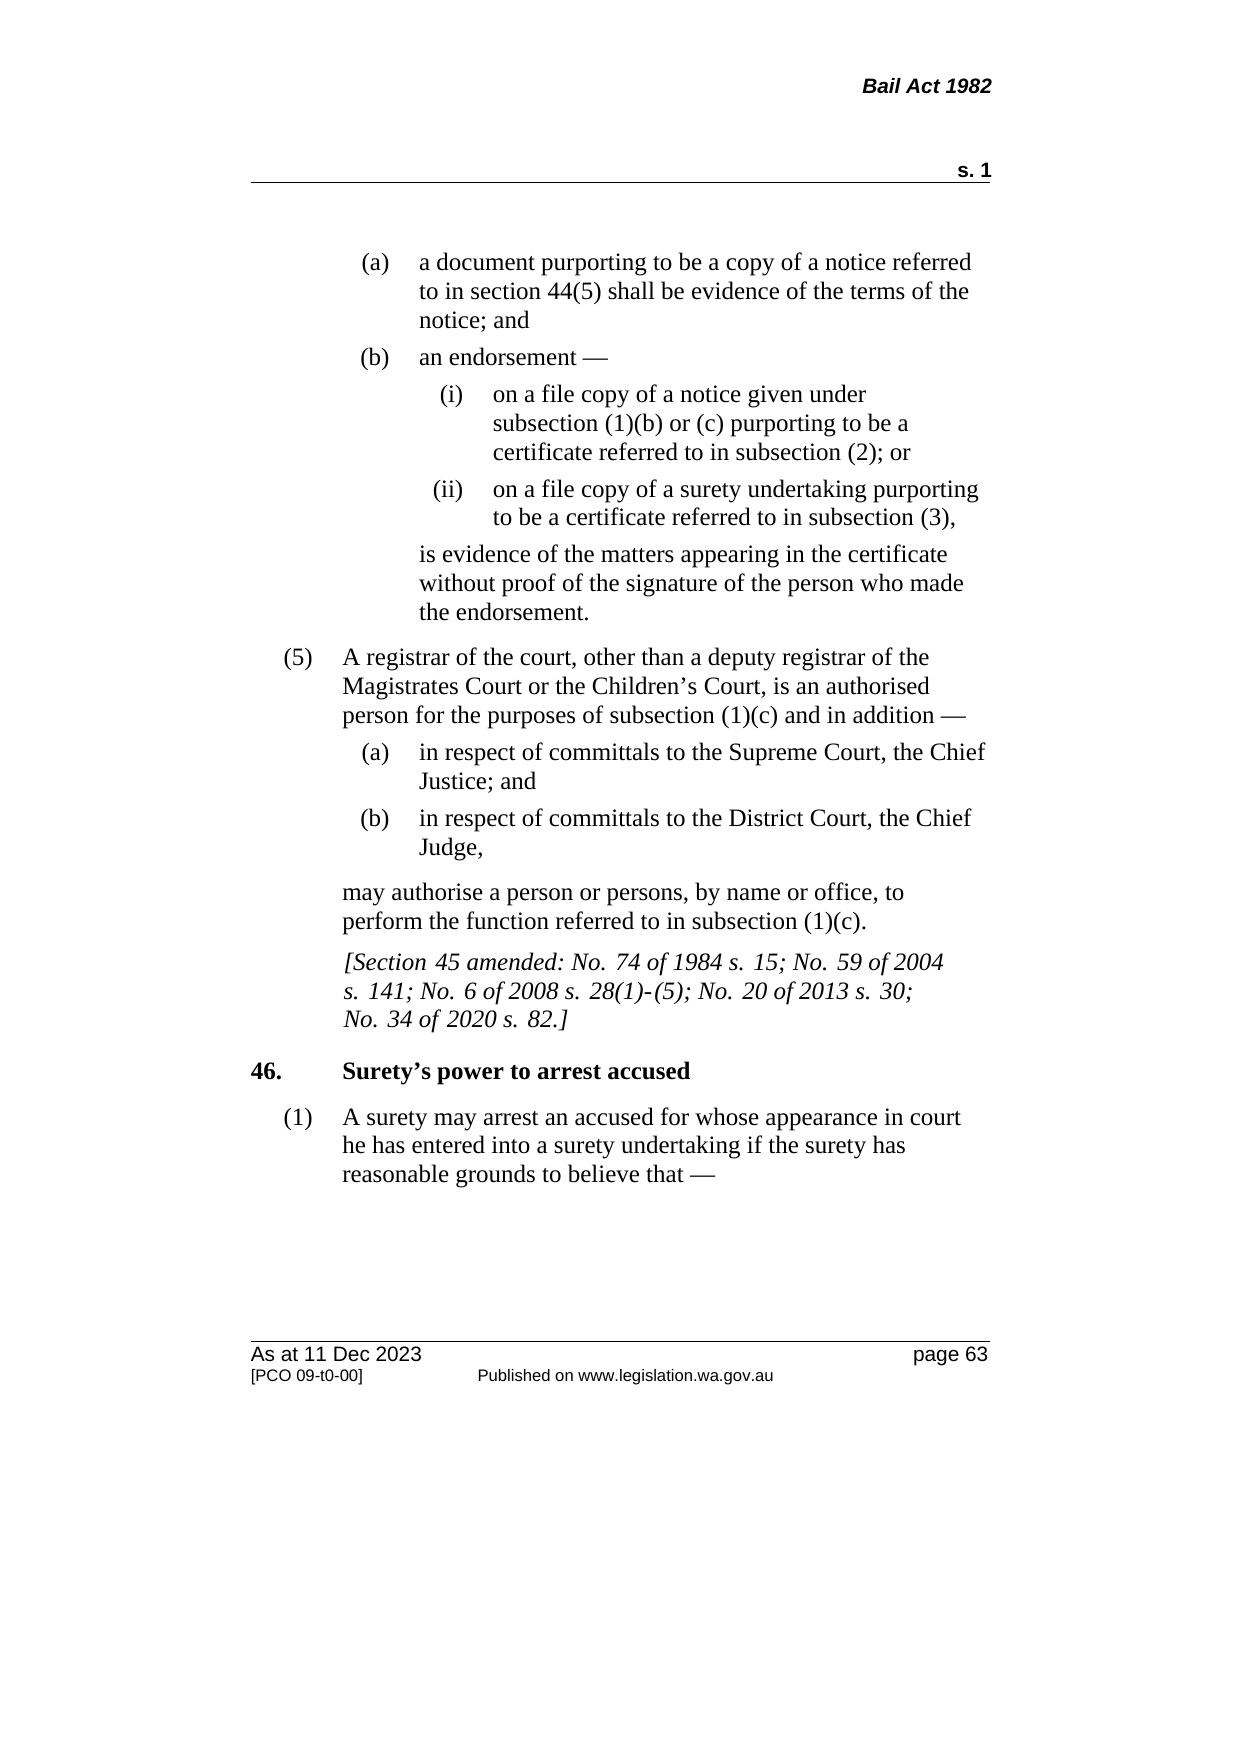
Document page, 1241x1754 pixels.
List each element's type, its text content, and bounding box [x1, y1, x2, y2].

text [Section 45 amended: No. 74 of 1984 s. 15; No. 59 of 2004 s. 141; No. 6 of 2008 s. 28(1)-(5); No. 20 of 2013 s. 30; No. 34 of 2020 s. 82.] [251, 947, 990, 1033]
text (b) an endorsement — [251, 342, 990, 371]
text (i) on a file copy of a notice given under subsection (1)(b) or (c) purporting to be a certificate referred to in subsection (2); or [251, 379, 990, 465]
text is evidence of the matters appearing in the certificate without proof of the signature of the person who made the endorsement. [251, 539, 990, 626]
subtitle 46. Surety’s power to arrest accused [251, 1056, 990, 1085]
text (b) in respect of committals to the District Court, the Chief Judge, [251, 803, 990, 860]
text (ii) on a file copy of a surety undertaking purporting to be a certificate referred to in subsection (3), [251, 474, 990, 531]
text (a) a document purporting to be a copy of a notice referred to in section 44(5) shall be evidence of the terms of the notice; and [251, 247, 990, 334]
text (1) A surety may arrest an accused for whose appearance in court he has entered into a surety undertaking if the surety has reasonable grounds to believe that — [251, 1102, 990, 1188]
text (5) A registrar of the court, other than a deputy registrar of the Magistrates Court or the Children’s Court, is an authorised person for the purposes of subsection (1)(c) and in addition — [251, 642, 990, 729]
text may authorise a person or persons, by name or office, to perform the function referred to in subsection (1)(c). [251, 877, 990, 934]
text (a) in respect of committals to the Supreme Court, the Chief Justice; and [251, 737, 990, 794]
